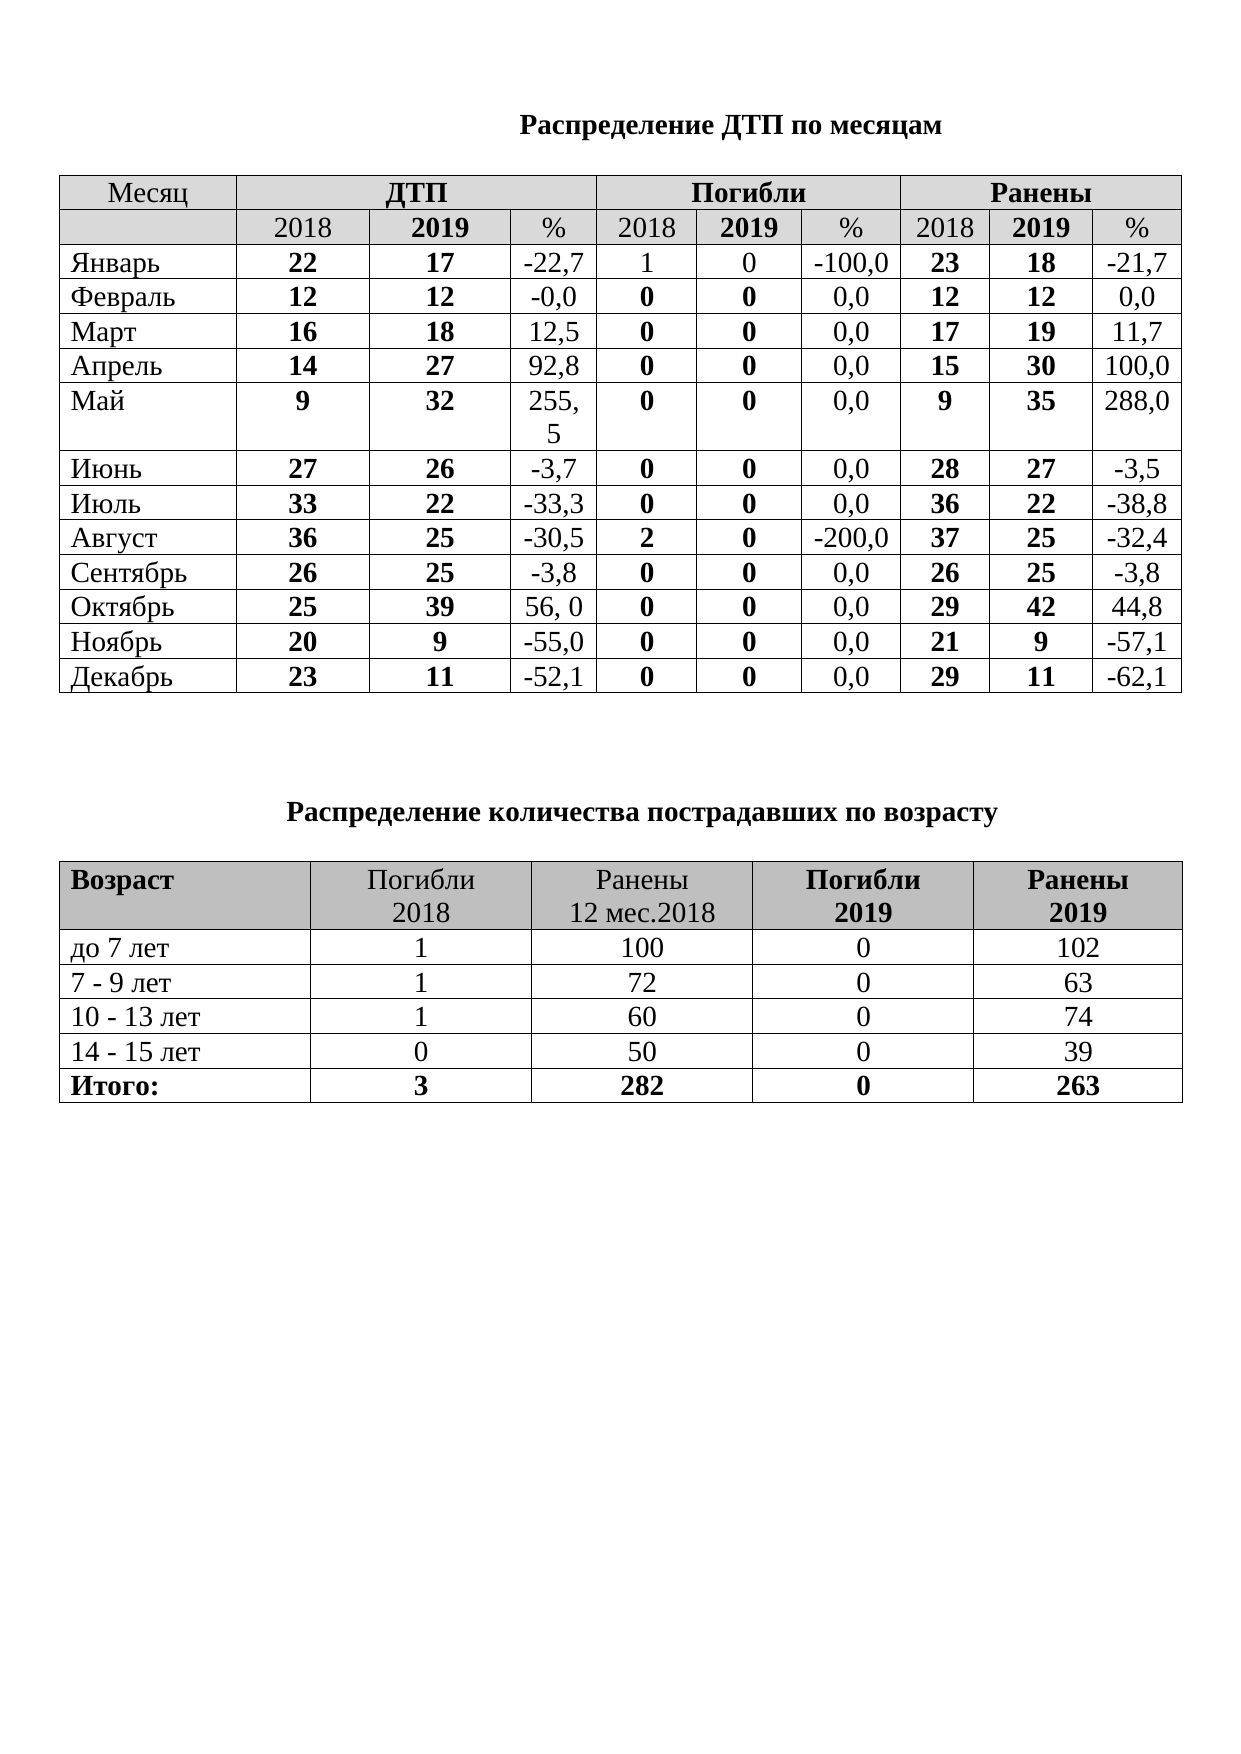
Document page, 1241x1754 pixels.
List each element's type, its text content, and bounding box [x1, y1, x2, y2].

table_cell Январь [60, 245, 236, 278]
table_cell 0 [697, 349, 801, 382]
table_cell 26 [237, 555, 369, 588]
table_cell 28 [901, 451, 989, 485]
table_cell 15 [901, 349, 989, 382]
table_cell 14 - 15 лет [60, 1034, 310, 1067]
table_cell 29 [901, 659, 989, 692]
table_cell 0,0 [802, 383, 900, 450]
table_cell 35 [990, 383, 1092, 450]
table_cell 21 [901, 624, 989, 658]
table_cell 36 [237, 520, 369, 554]
table_cell 0,0 [802, 349, 900, 382]
table_cell 0 [697, 555, 801, 588]
table_cell -62,1 [1093, 659, 1181, 692]
text Распределение ДТП по месяцам [236, 107, 1225, 141]
table_cell Август [60, 520, 236, 554]
table_cell 9 [901, 383, 989, 450]
table_cell -100,0 [802, 245, 900, 278]
table_cell 32 [370, 383, 510, 450]
table_cell 0,0 [802, 279, 900, 313]
table_cell -0,0 [511, 279, 596, 313]
table_cell Октябрь [60, 590, 236, 623]
table_cell 39 [974, 1034, 1182, 1067]
table_cell 26 [370, 451, 510, 485]
table_cell 27 [990, 451, 1092, 485]
table_header Ранены 2019 [974, 862, 1182, 929]
table_cell 36 [901, 486, 989, 519]
table_cell до 7 лет [60, 930, 310, 964]
table_cell 17 [901, 314, 989, 347]
table_cell 0 [597, 624, 696, 658]
table_cell 0 [753, 1069, 973, 1102]
table_header Месяц [60, 176, 236, 209]
table_cell 1 [311, 930, 531, 964]
table_cell 2 [597, 520, 696, 554]
table_cell 11,7 [1093, 314, 1181, 347]
table_cell 11 [990, 659, 1092, 692]
table_cell 0 [697, 245, 801, 278]
table_header Ранены [901, 176, 1181, 209]
table_cell 1 [311, 965, 531, 998]
table_cell 1 [311, 999, 531, 1033]
table_cell 10 - 13 лет [60, 999, 310, 1033]
table_cell -32,4 [1093, 520, 1181, 554]
table_cell Сентябрь [60, 555, 236, 588]
table_cell 14 [237, 349, 369, 382]
table_cell 17 [370, 245, 510, 278]
table_cell 19 [990, 314, 1092, 347]
table_cell -200,0 [802, 520, 900, 554]
table_cell 2019 [990, 210, 1092, 244]
table_cell 16 [237, 314, 369, 347]
table_cell 3 [311, 1069, 531, 1102]
table_cell 0 [597, 486, 696, 519]
table_cell 0 [597, 279, 696, 313]
table_cell 263 [974, 1069, 1182, 1102]
table_cell -22,7 [511, 245, 596, 278]
table_cell 74 [974, 999, 1182, 1033]
table_cell Май [60, 383, 236, 450]
table_cell 2019 [697, 210, 801, 244]
table_cell 11 [370, 659, 510, 692]
table_cell 0,0 [802, 451, 900, 485]
table_header Возраст [60, 862, 310, 929]
table_cell 42 [990, 590, 1092, 623]
table_cell 0 [697, 590, 801, 623]
table_cell 282 [532, 1069, 752, 1102]
table_cell 0 [597, 314, 696, 347]
table_cell 0 [311, 1034, 531, 1067]
table_cell 0 [697, 659, 801, 692]
table_cell 0 [597, 383, 696, 450]
table_cell 0 [697, 520, 801, 554]
table_cell Итого: [60, 1069, 310, 1102]
table_cell 0 [597, 349, 696, 382]
table_cell 25 [370, 520, 510, 554]
table_cell -57,1 [1093, 624, 1181, 658]
table_header Погибли 2018 [311, 862, 531, 929]
table_cell Апрель [60, 349, 236, 382]
table_cell 0 [597, 451, 696, 485]
table_cell Июль [60, 486, 236, 519]
table_cell 22 [237, 245, 369, 278]
table_header Погибли [597, 176, 900, 209]
table_cell 50 [532, 1034, 752, 1067]
table_cell -33,3 [511, 486, 596, 519]
table_cell 0 [697, 451, 801, 485]
table_cell 37 [901, 520, 989, 554]
table_cell 60 [532, 999, 752, 1033]
table_cell -3,5 [1093, 451, 1181, 485]
table_cell 44,8 [1093, 590, 1181, 623]
table_cell 0 [697, 624, 801, 658]
table_header Погибли 2019 [753, 862, 973, 929]
table_cell 26 [901, 555, 989, 588]
table_cell % [802, 210, 900, 244]
table_cell 92,8 [511, 349, 596, 382]
table_cell 0 [753, 999, 973, 1033]
table_cell Декабрь [60, 659, 236, 692]
table_cell % [1093, 210, 1181, 244]
table_cell Июнь [60, 451, 236, 485]
table_cell 18 [370, 314, 510, 347]
table_cell 0 [697, 279, 801, 313]
table_cell 30 [990, 349, 1092, 382]
table_cell 0,0 [802, 314, 900, 347]
table_cell 25 [990, 555, 1092, 588]
table_cell 0,0 [802, 486, 900, 519]
table_cell -3,8 [511, 555, 596, 588]
table_cell 12,5 [511, 314, 596, 347]
table_cell 2018 [901, 210, 989, 244]
table_cell 100,0 [1093, 349, 1181, 382]
table_cell 27 [370, 349, 510, 382]
table_cell 22 [370, 486, 510, 519]
table_cell 0 [753, 930, 973, 964]
table_cell 0 [697, 383, 801, 450]
table_cell 20 [237, 624, 369, 658]
table_cell 2019 [370, 210, 510, 244]
table_cell -3,7 [511, 451, 596, 485]
table_cell 9 [237, 383, 369, 450]
table_cell 29 [901, 590, 989, 623]
table_cell 25 [237, 590, 369, 623]
table_cell 100 [532, 930, 752, 964]
table_header Ранены 12 мес.2018 [532, 862, 752, 929]
table_header ДТП [237, 176, 596, 209]
table_cell 102 [974, 930, 1182, 964]
table_cell 1 [597, 245, 696, 278]
table_cell Март [60, 314, 236, 347]
table_cell 25 [370, 555, 510, 588]
table_cell 0 [753, 1034, 973, 1067]
table_cell 22 [990, 486, 1092, 519]
table_cell 0 [597, 590, 696, 623]
table_cell 0 [597, 659, 696, 692]
table_cell 0,0 [1093, 279, 1181, 313]
table_cell 27 [237, 451, 369, 485]
table_cell 255,5 [511, 383, 596, 450]
table_cell 9 [990, 624, 1092, 658]
table_cell 2018 [597, 210, 696, 244]
table_cell Ноябрь [60, 624, 236, 658]
table_cell 12 [990, 279, 1092, 313]
text Распределение количества пострадавших по возрасту [59, 794, 1225, 827]
table_cell 0,0 [802, 590, 900, 623]
table_cell -55,0 [511, 624, 596, 658]
table_cell 9 [370, 624, 510, 658]
table_cell 23 [901, 245, 989, 278]
table_cell -52,1 [511, 659, 596, 692]
table_cell [60, 210, 236, 244]
table_cell 39 [370, 590, 510, 623]
table_cell 0 [753, 965, 973, 998]
table_cell 0 [697, 486, 801, 519]
table_cell -38,8 [1093, 486, 1181, 519]
table_cell 23 [237, 659, 369, 692]
table_cell -30,5 [511, 520, 596, 554]
table_cell -21,7 [1093, 245, 1181, 278]
table_cell 288,0 [1093, 383, 1181, 450]
table_cell 63 [974, 965, 1182, 998]
table_cell 0 [697, 314, 801, 347]
table_cell 25 [990, 520, 1092, 554]
table_cell 18 [990, 245, 1092, 278]
table_cell 0,0 [802, 624, 900, 658]
table_cell 72 [532, 965, 752, 998]
table_cell Февраль [60, 279, 236, 313]
table_cell 33 [237, 486, 369, 519]
table_cell % [511, 210, 596, 244]
table_cell 12 [237, 279, 369, 313]
table_cell -3,8 [1093, 555, 1181, 588]
table_cell 12 [370, 279, 510, 313]
table_cell 0,0 [802, 659, 900, 692]
table_cell 7 - 9 лет [60, 965, 310, 998]
table_cell 2018 [237, 210, 369, 244]
table_cell 56, 0 [511, 590, 596, 623]
table_cell 0,0 [802, 555, 900, 588]
table_cell 12 [901, 279, 989, 313]
table_cell 0 [597, 555, 696, 588]
